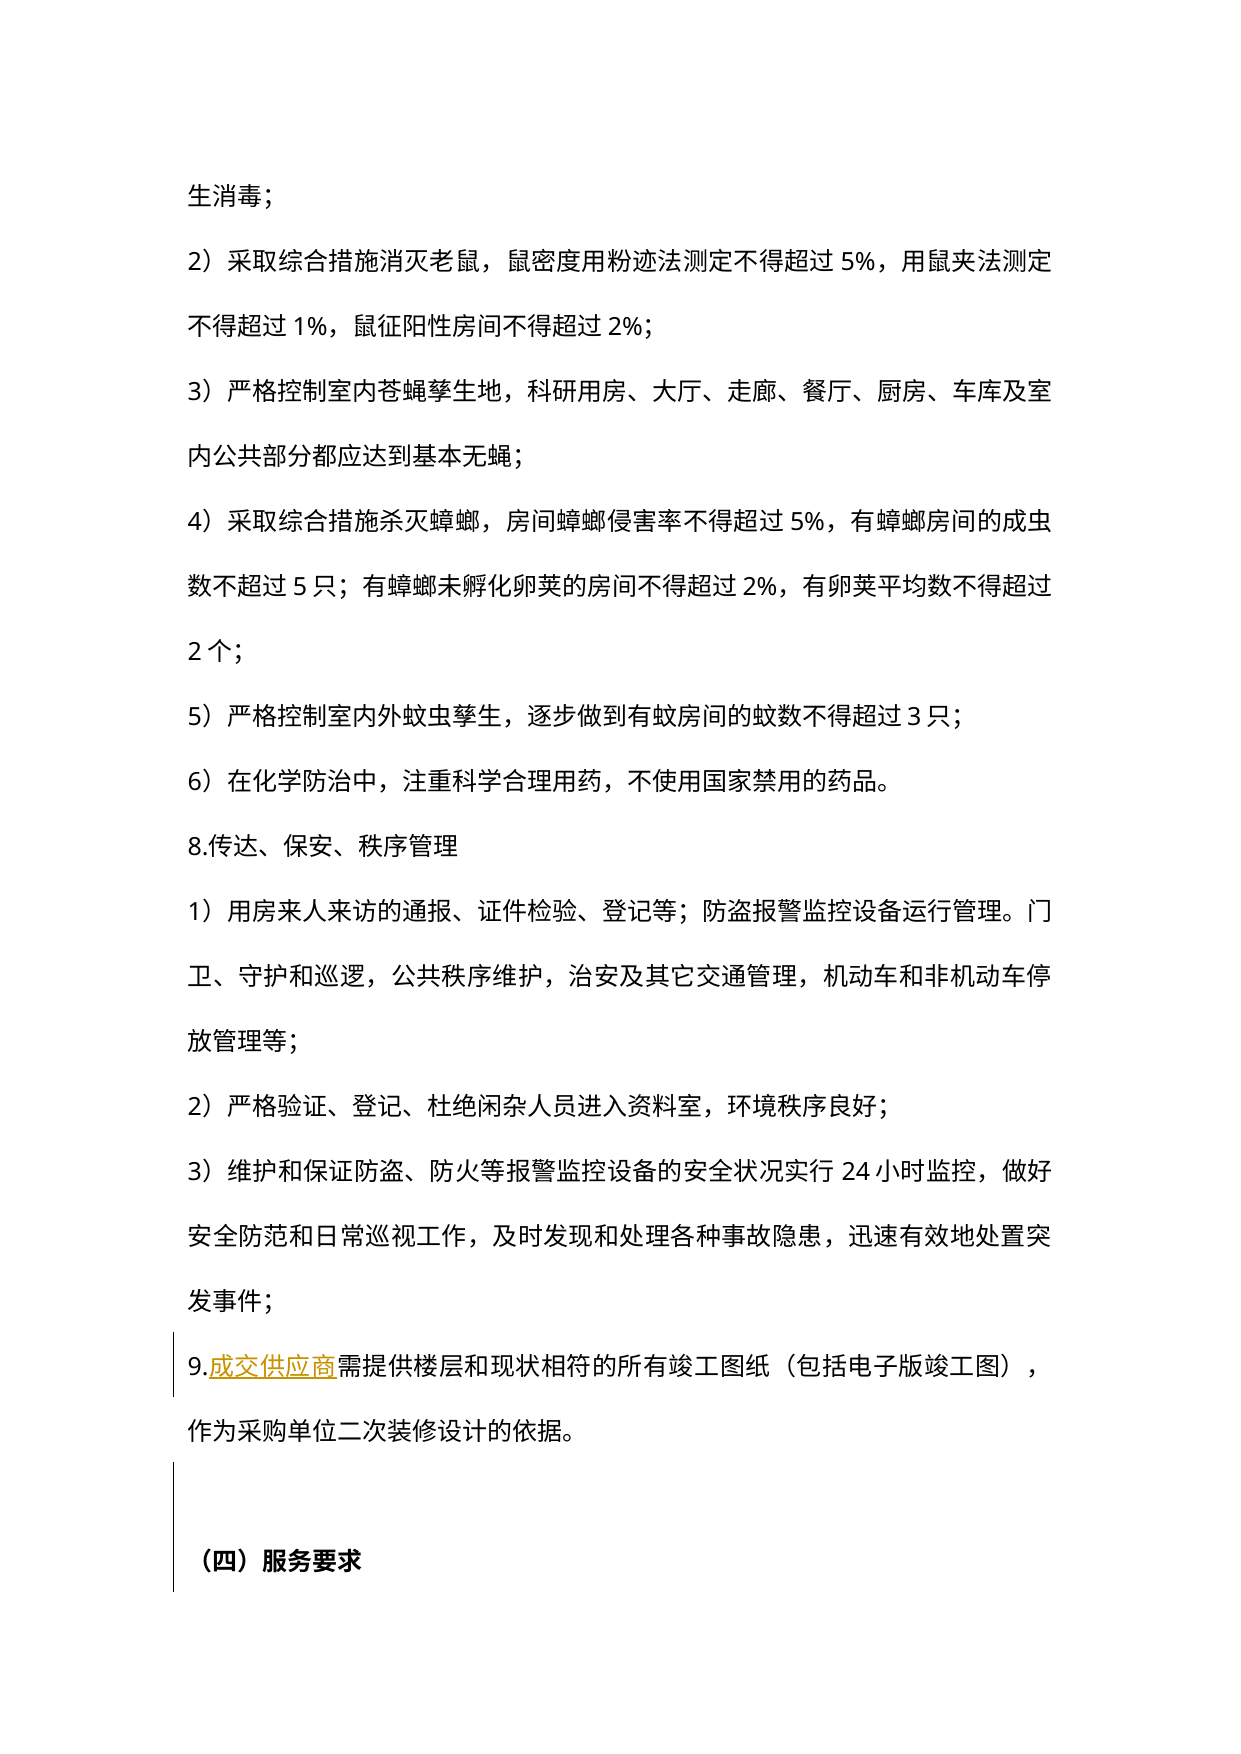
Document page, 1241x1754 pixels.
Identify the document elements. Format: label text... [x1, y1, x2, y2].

text 6）在化学防治中，注重科学合理用药，不使用国家禁用的药品。 [187, 747, 1053, 812]
text （四）服务要求 [187, 1527, 1053, 1592]
text 3）严格控制室内苍蝇孳生地，科研用房、大厅、走廊、餐厅、厨房、车库及室内公共部分都应达到基本无蝇； [187, 357, 1053, 487]
text 9.需提供楼层和现状相符的所有竣工图纸（包括电子版竣工图），作为采购单位二次装修设计的依据。 [187, 1332, 1053, 1462]
text 2）严格验证、登记、杜绝闲杂人员进入资料室，环境秩序良好； [187, 1072, 1053, 1137]
text 1）用房来人来访的通报、证件检验、登记等；防盗报警监控设备运行管理。门卫、守护和巡逻，公共秩序维护，治安及其它交通管理，机动车和非机动车停放管理等； [187, 877, 1053, 1072]
text 5）严格控制室内外蚊虫孳生，逐步做到有蚊房间的蚊数不得超过3只； [187, 682, 1053, 747]
text 2）采取综合措施消灭老鼠，鼠密度用粉迹法测定不得超过5%，用鼠夹法测定不得超过1%，鼠征阳性房间不得超过2%； [187, 227, 1053, 357]
text 3）维护和保证防盗、防火等报警监控设备的安全状况实行24小时监控，做好安全防范和日常巡视工作，及时发现和处理各种事故隐患，迅速有效地处置突发事件； [187, 1137, 1053, 1332]
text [187, 162, 1053, 227]
text 4）采取综合措施杀灭蟑螂，房间蟑螂侵害率不得超过5%，有蟑螂房间的成虫数不超过5只；有蟑螂未孵化卵荚的房间不得超过2%，有卵荚平均数不得超过2个； [187, 487, 1053, 682]
text 8.传达、保安、秩序管理 [187, 812, 1053, 877]
